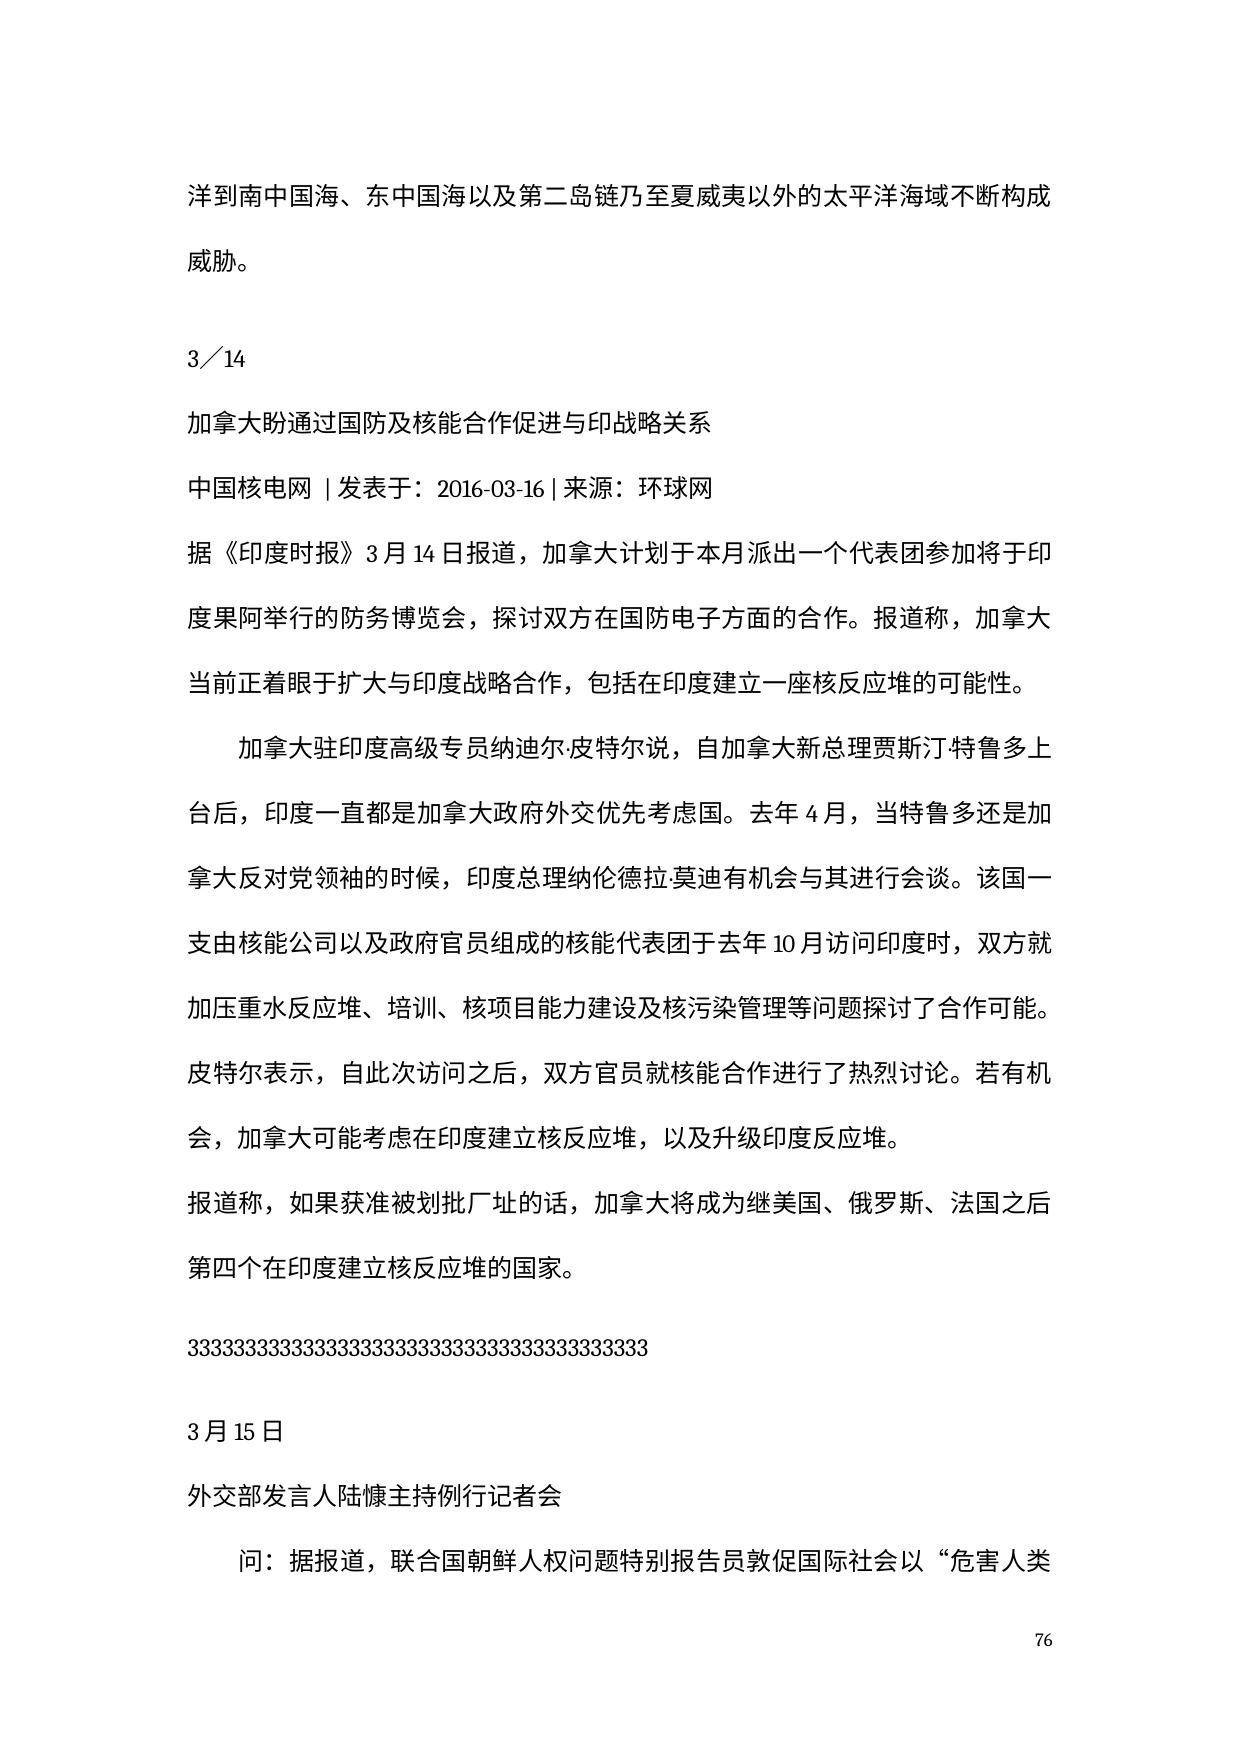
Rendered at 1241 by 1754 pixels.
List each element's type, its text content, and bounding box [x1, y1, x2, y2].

text 报道称，如果获准被划批厂址的话，加拿大将成为继美国、俄罗斯、法国之后第四个在印度建立核反应堆的国家。 [187, 1169, 1053, 1299]
text 3月15日 [187, 1397, 1053, 1462]
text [187, 1527, 1053, 1592]
text 据《印度时报》3月14日报道，加拿大计划于本月派出一个代表团参加将于印度果阿举行的防务博览会，探讨双方在国防电子方面的合作。报道称，加拿大当前正着眼于扩大与印度战略合作，包括在印度建立一座核反应堆的可能性。 [187, 519, 1053, 714]
text 外交部发言人陆慷主持例行记者会 [187, 1462, 1053, 1527]
text 皮特尔表示，自此次访问之后，双方官员就核能合作进行了热烈讨论。若有机会，加拿大可能考虑在印度建立核反应堆，以及升级印度反应堆。 [187, 1039, 1053, 1169]
text 加拿大盼通过国防及核能合作促进与印战略关系 [187, 389, 1053, 454]
text 加拿大驻印度高级专员纳迪尔·皮特尔说，自加拿大新总理贾斯汀·特鲁多上台后，印度一直都是加拿大政府外交优先考虑国。去年4月，当特鲁多还是加拿大反对党领袖的时候，印度总理纳伦德拉·莫迪有机会与其进行会谈。该国一支由核能公司以及政府官员组成的核能代表团于去年10月访问印度时，双方就加压重水反应堆、培训、核项目能力建设及核污染管理等问题探讨了合作可能。 [187, 714, 1053, 1039]
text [187, 162, 1053, 292]
text 3333333333333333333333333333333333333333 [187, 1332, 1053, 1364]
text 3／14 [187, 324, 1053, 389]
text 中国核电网 | 发表于：2016-03-16 | 来源：环球网 [187, 454, 1053, 519]
